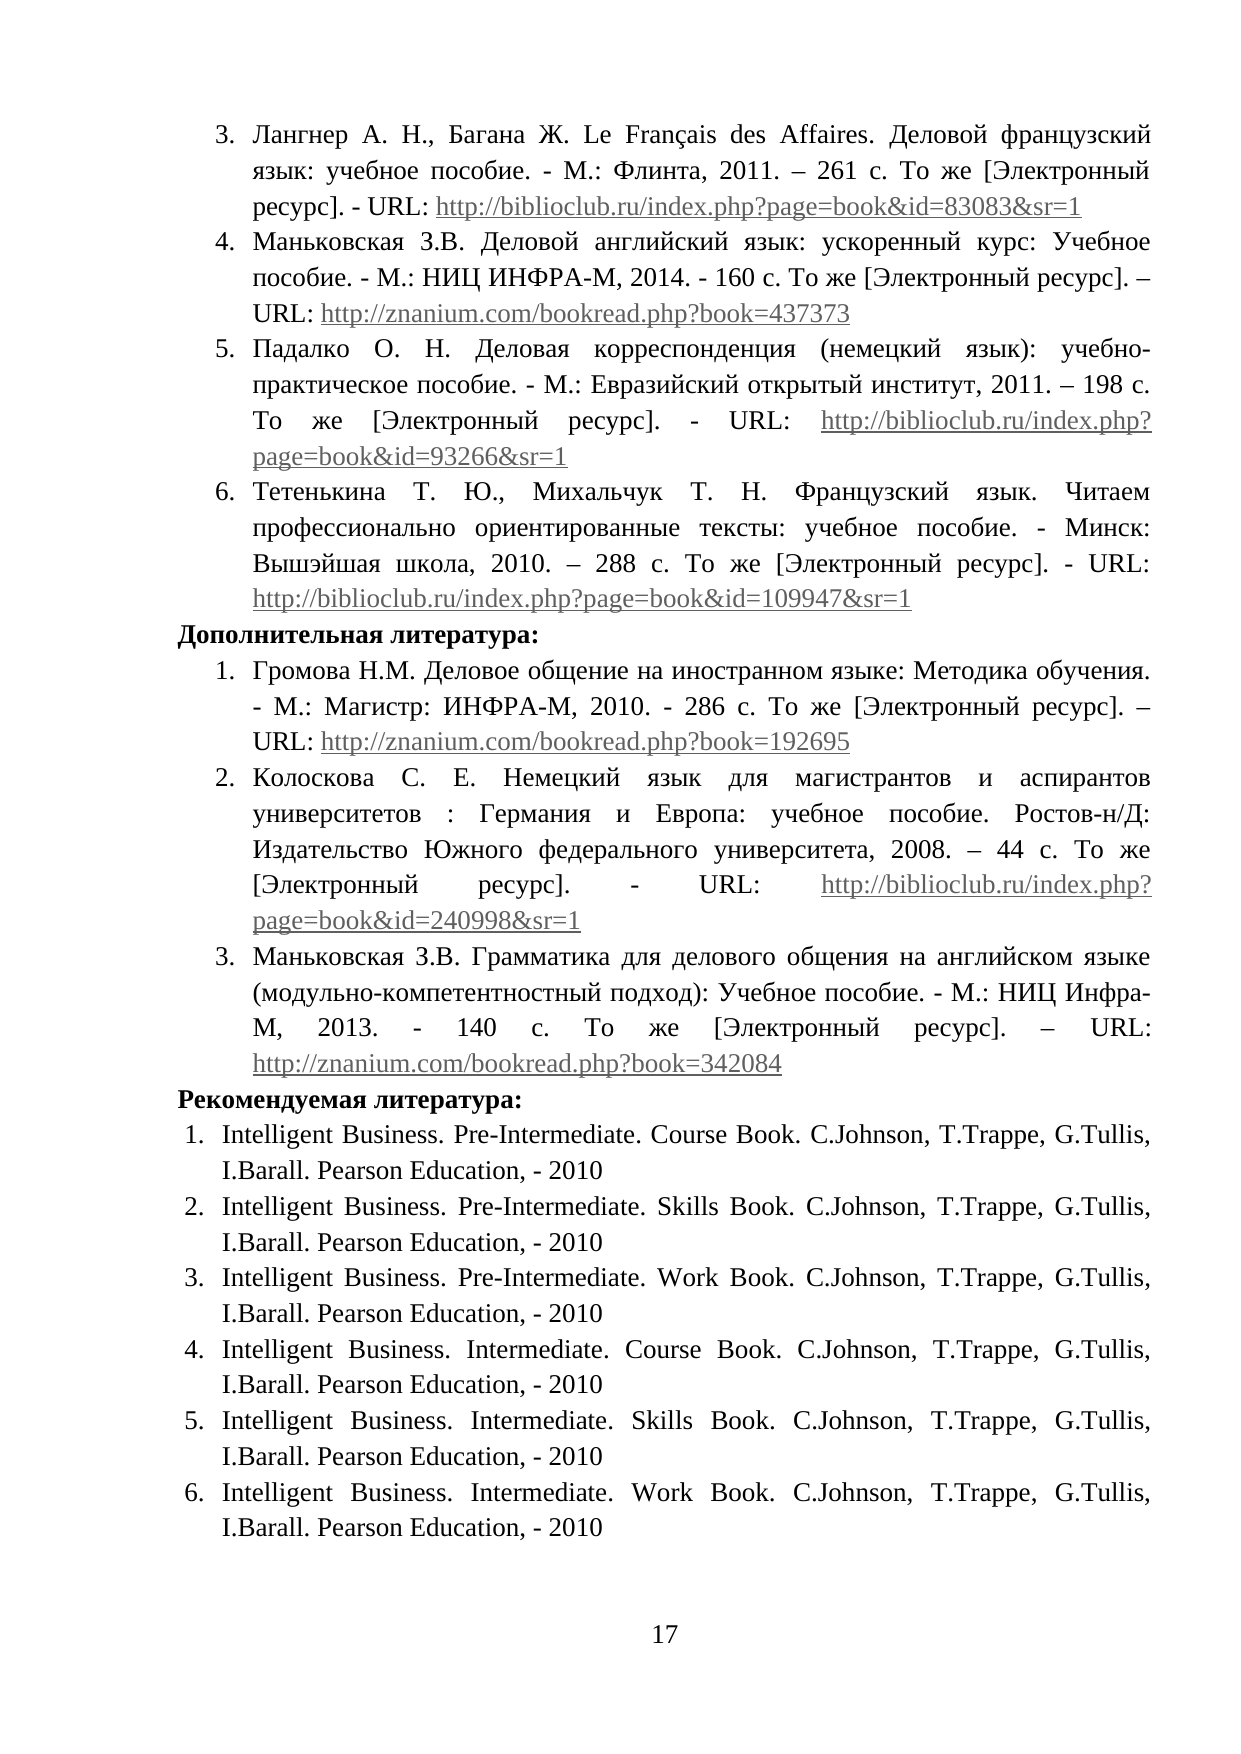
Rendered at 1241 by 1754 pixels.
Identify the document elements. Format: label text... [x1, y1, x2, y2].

list Громова Н.М. Деловое общение на иностранном языке: Методика обучения. - М.: Магистр: ИНФРА-М, 2010. - 286 с. То же [Электронный ресурс]. – URL: http://znanium.com/bookread.php?book=192695 [215, 654, 1152, 757]
list Тетенькина Т. Ю., Михальчук Т. Н. Французский язык. Читаем профессионально ориентированные тексты: учебное пособие. - Минск: Вышэйшая школа, 2010. – 288 с. То же [Электронный ресурс]. - URL: http://biblioclub.ru/index.php?page=book&id=109947&sr=1 [215, 475, 1152, 614]
list Intelligent Business. Intermediate. Skills Book. C.Johnson, T.Trappe, G.Tullis, I.Barall. Pearson Education, - 2010 [184, 1404, 1152, 1471]
text Дополнительная литература: [177, 618, 1152, 649]
list Маньковская З.В. Деловой английский язык: ускоренный курс: Учебное пособие. - М.: НИЦ ИНФРА-М, 2014. - 160 с. То же [Электронный ресурс]. – URL: http://znanium.com/bookread.php?book=437373 [215, 225, 1152, 328]
text Рекомендуемая литература: [177, 1083, 1152, 1114]
list Маньковская З.В. Грамматика для делового общения на английском языке (модульно-компетентностный подход): Учебное пособие. - М.: НИЦ Инфра-М, 2013. - 140 с. То же [Электронный ресурс]. – URL: http://znanium.com/bookread.php?book=342084 [215, 940, 1152, 1078]
list Intelligent Business. Pre-Intermediate. Skills Book. C.Johnson, T.Trappe, G.Tullis, I.Barall. Pearson Education, - 2010 [184, 1190, 1152, 1257]
list Колоскова С. Е. Немецкий язык для магистрантов и аспирантов университетов : Германия и Европа: учебное пособие. Ростов-н/Д: Издательство Южного федерального университета, 2008. – 44 с. То же [Электронный ресурс]. - URL: http://biblioclub.ru/index.php?page=book&id=240998&sr=1 [215, 761, 1152, 935]
list Intelligent Business. Intermediate. Course Book. C.Johnson, T.Trappe, G.Tullis, I.Barall. Pearson Education, - 2010 [184, 1333, 1152, 1400]
list Лангнер А. Н., Багана Ж. Le Français des Affaires. Деловой французский язык: учебное пособие. - М.: Флинта, 2011. – 261 с. То же [Электронный ресурс]. - URL: http://biblioclub.ru/index.php?page=book&id=83083&sr=1 [215, 118, 1152, 221]
list Intelligent Business. Pre-Intermediate. Course Book. C.Johnson, T.Trappe, G.Tullis, I.Barall. Pearson Education, - 2010 [184, 1118, 1152, 1185]
list Падалко О. Н. Деловая корреспонденция (немецкий язык): учебно-практическое пособие. - М.: Евразийский открытый институт, 2011. – 198 с. То же [Электронный ресурс]. - URL: http://biblioclub.ru/index.php?page=book&id=93266&sr=1 [215, 332, 1152, 471]
list Intelligent Business. Intermediate. Work Book. C.Johnson, T.Trappe, G.Tullis, I.Barall. Pearson Education, - 2010 [184, 1476, 1152, 1543]
list Intelligent Business. Pre-Intermediate. Work Book. C.Johnson, T.Trappe, G.Tullis, I.Barall. Pearson Education, - 2010 [184, 1261, 1152, 1328]
